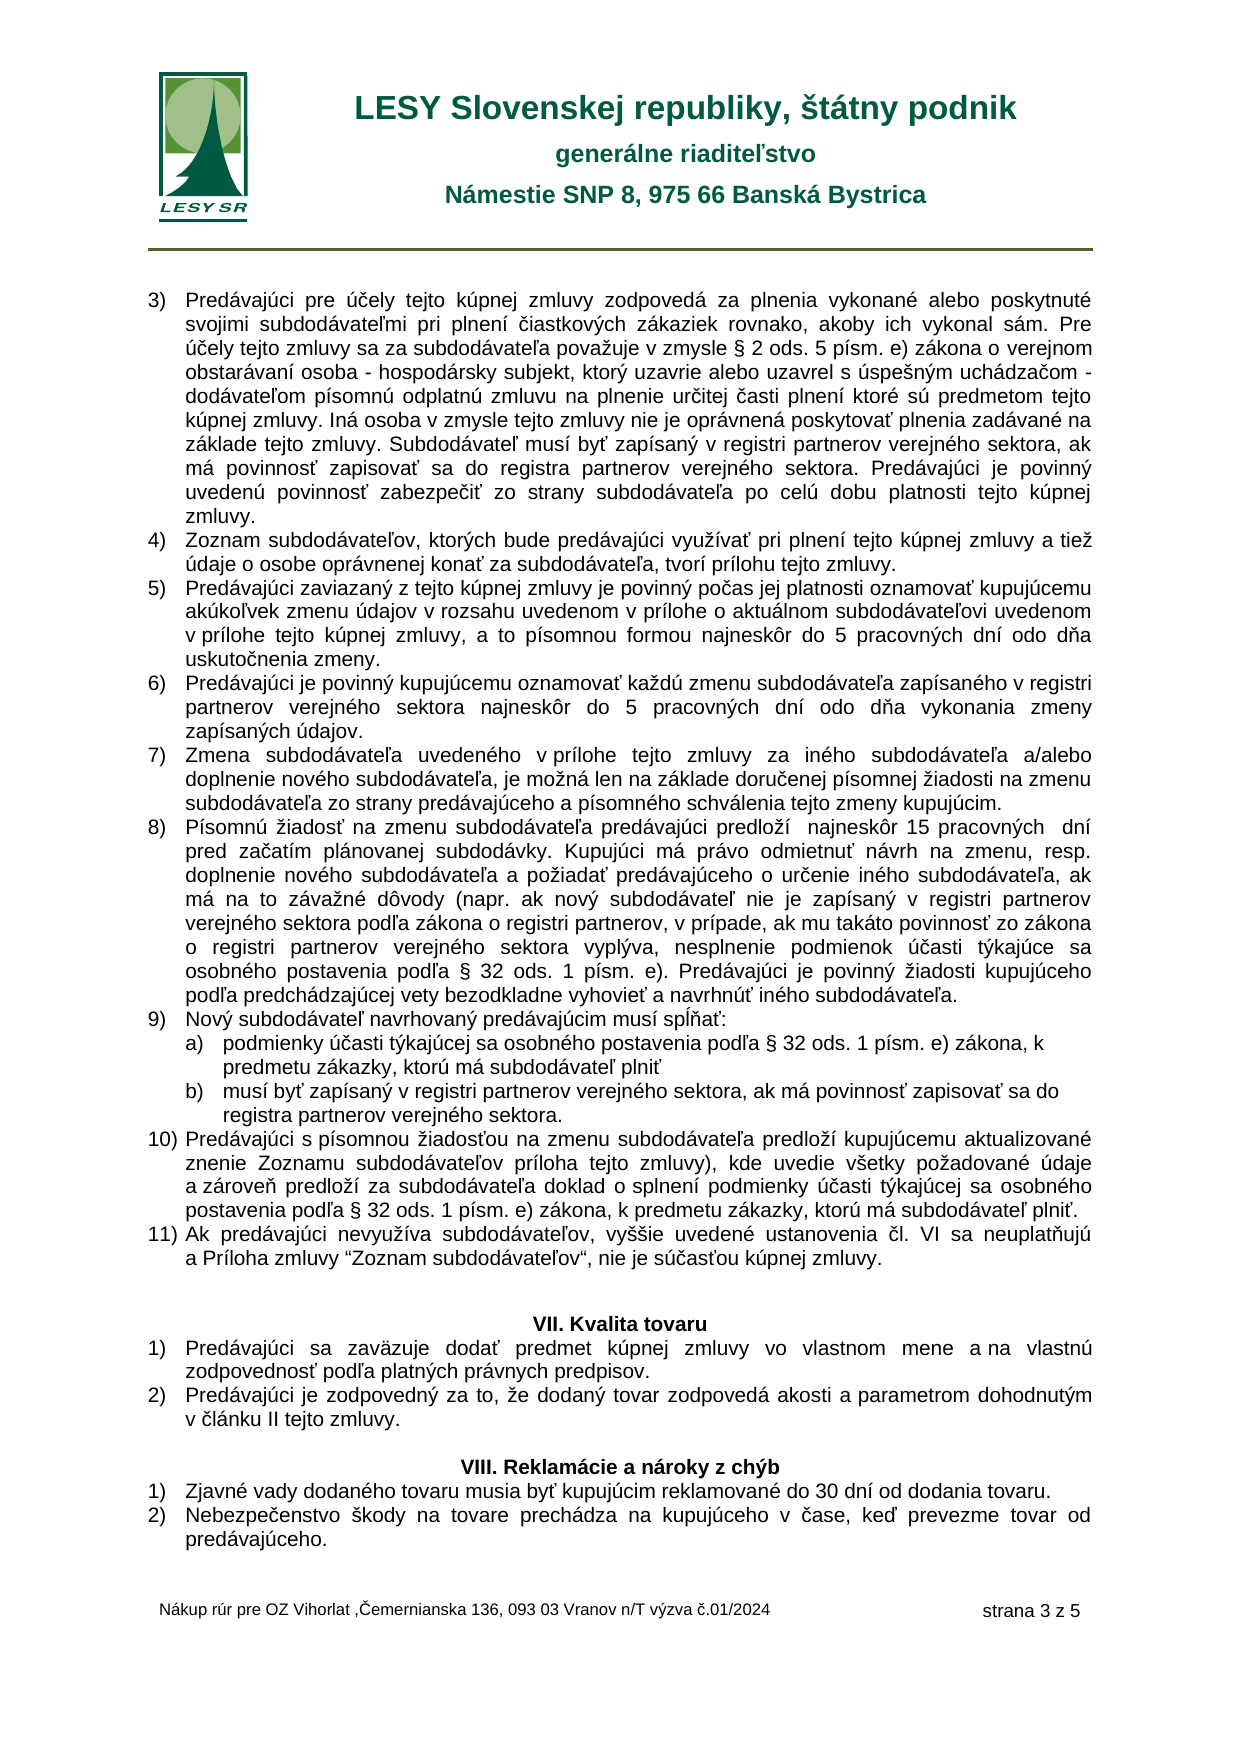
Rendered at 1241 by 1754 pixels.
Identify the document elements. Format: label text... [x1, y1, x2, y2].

list Predávajúci sa zaväzuje dodať predmet kúpnej zmluvy vo vlastnom mene a na vlastnú zodpovednosť podľa platných právnych predpisov. [148, 1335, 1093, 1383]
list Predávajúci je zodpovedný za to, že dodaný tovar zodpovedá akosti a parametrom dohodnutým v článku II tejto zmluvy. [148, 1383, 1093, 1431]
list podmienky účasti týkajúcej sa osobného postavenia podľa § 32 ods. 1 písm. e) zákona, k predmetu zákazky, ktorú má subdodávateľ plniť [185, 1031, 1093, 1078]
list Ak predávajúci nevyužíva subdodávateľov, vyššie uvedené ustanovenia čl. VI sa neuplatňujú a Príloha zmluvy “Zoznam subdodávateľov“, nie je súčasťou kúpnej zmluvy. [148, 1222, 1093, 1270]
list Predávajúci je povinný kupujúcemu oznamovať každú zmenu subdodávateľa zapísaného v registri partnerov verejného sektora najneskôr do 5 pracovných dní odo dňa vykonania zmeny zapísaných údajov. [148, 671, 1093, 743]
list Písomnú žiadosť na zmenu subdodávateľa predávajúci predloží najneskôr 15 pracovných dní pred začatím plánovanej subdodávky. Kupujúci má právo odmietnuť návrh na zmenu, resp. doplnenie nového subdodávateľa a požiadať predávajúceho o určenie iného subdodávateľa, ak má na to závažné dôvody (napr. ak nový subdodávateľ nie je zapísaný v registri partnerov verejného sektora podľa zákona o registri partnerov, v prípade, ak mu takáto povinnosť zo zákona o registri partnerov verejného sektora vyplýva, nesplnenie podmienok účasti týkajúce sa osobného postavenia podľa § 32 ods. 1 písm. e). Predávajúci je povinný žiadosti kupujúceho podľa predchádzajúcej vety bezodkladne vyhovieť a navrhnúť iného subdodávateľa. [148, 815, 1093, 1007]
list musí byť zapísaný v registri partnerov verejného sektora, ak má povinnosť zapisovať sa do registra partnerov verejného sektora. [185, 1078, 1093, 1126]
list Nový subdodávateľ navrhovaný predávajúcim musí spĺňať: [148, 1007, 1093, 1031]
list Predávajúci zaviazaný z tejto kúpnej zmluvy je povinný počas jej platnosti oznamovať kupujúcemu akúkoľvek zmenu údajov v rozsahu uvedenom v prílohe o aktuálnom subdodávateľovi uvedenom v prílohe tejto kúpnej zmluvy, a to písomnou formou najneskôr do 5 pracovných dní odo dňa uskutočnenia zmeny. [148, 575, 1093, 671]
list Predávajúci pre účely tejto kúpnej zmluvy zodpovedá za plnenia vykonané alebo poskytnuté svojimi subdodávateľmi pri plnení čiastkových zákaziek rovnako, akoby ich vykonal sám. Pre účely tejto zmluvy sa za subdodávateľa považuje v zmysle § 2 ods. 5 písm. e) zákona o verejnom obstarávaní osoba - hospodársky subjekt, ktorý uzavrie alebo uzavrel s úspešným uchádzačom - dodávateľom písomnú odplatnú zmluvu na plnenie určitej časti plnení ktoré sú predmetom tejto kúpnej zmluvy. Iná osoba v zmysle tejto zmluvy nie je oprávnená poskytovať plnenia zadávané na základe tejto zmluvy. Subdodávateľ musí byť zapísaný v registri partnerov verejného sektora, ak má povinnosť zapisovať sa do registra partnerov verejného sektora. Predávajúci je povinný uvedenú povinnosť zabezpečiť zo strany subdodávateľa po celú dobu platnosti tejto kúpnej zmluvy. [148, 288, 1093, 527]
list Zmena subdodávateľa uvedeného v prílohe tejto zmluvy za iného subdodávateľa a/alebo doplnenie nového subdodávateľa, je možná len na základe doručenej písomnej žiadosti na zmenu subdodávateľa zo strany predávajúceho a písomného schválenia tejto zmeny kupujúcim. [148, 743, 1093, 815]
list Nebezpečenstvo škody na tovare prechádza na kupujúceho v čase, keď prevezme tovar od predávajúceho. [148, 1503, 1093, 1551]
list Zjavné vady dodaného tovaru musia byť kupujúcim reklamované do 30 dní od dodania tovaru. [148, 1479, 1093, 1503]
text VIII. Reklamácie a nároky z chýb [148, 1455, 1093, 1479]
text VII. Kvalita tovaru [148, 1311, 1093, 1335]
list Predávajúci s písomnou žiadosťou na zmenu subdodávateľa predloží kupujúcemu aktualizované znenie Zoznamu subdodávateľov príloha tejto zmluvy), kde uvedie všetky požadované údaje a zároveň predloží za subdodávateľa doklad o splnení podmienky účasti týkajúcej sa osobného postavenia podľa § 32 ods. 1 písm. e) zákona, k predmetu zákazky, ktorú má subdodávateľ plniť. [148, 1126, 1093, 1222]
list Zoznam subdodávateľov, ktorých bude predávajúci využívať pri plnení tejto kúpnej zmluvy a tiež údaje o osobe oprávnenej konať za subdodávateľa, tvorí prílohu tejto zmluvy. [148, 527, 1093, 575]
